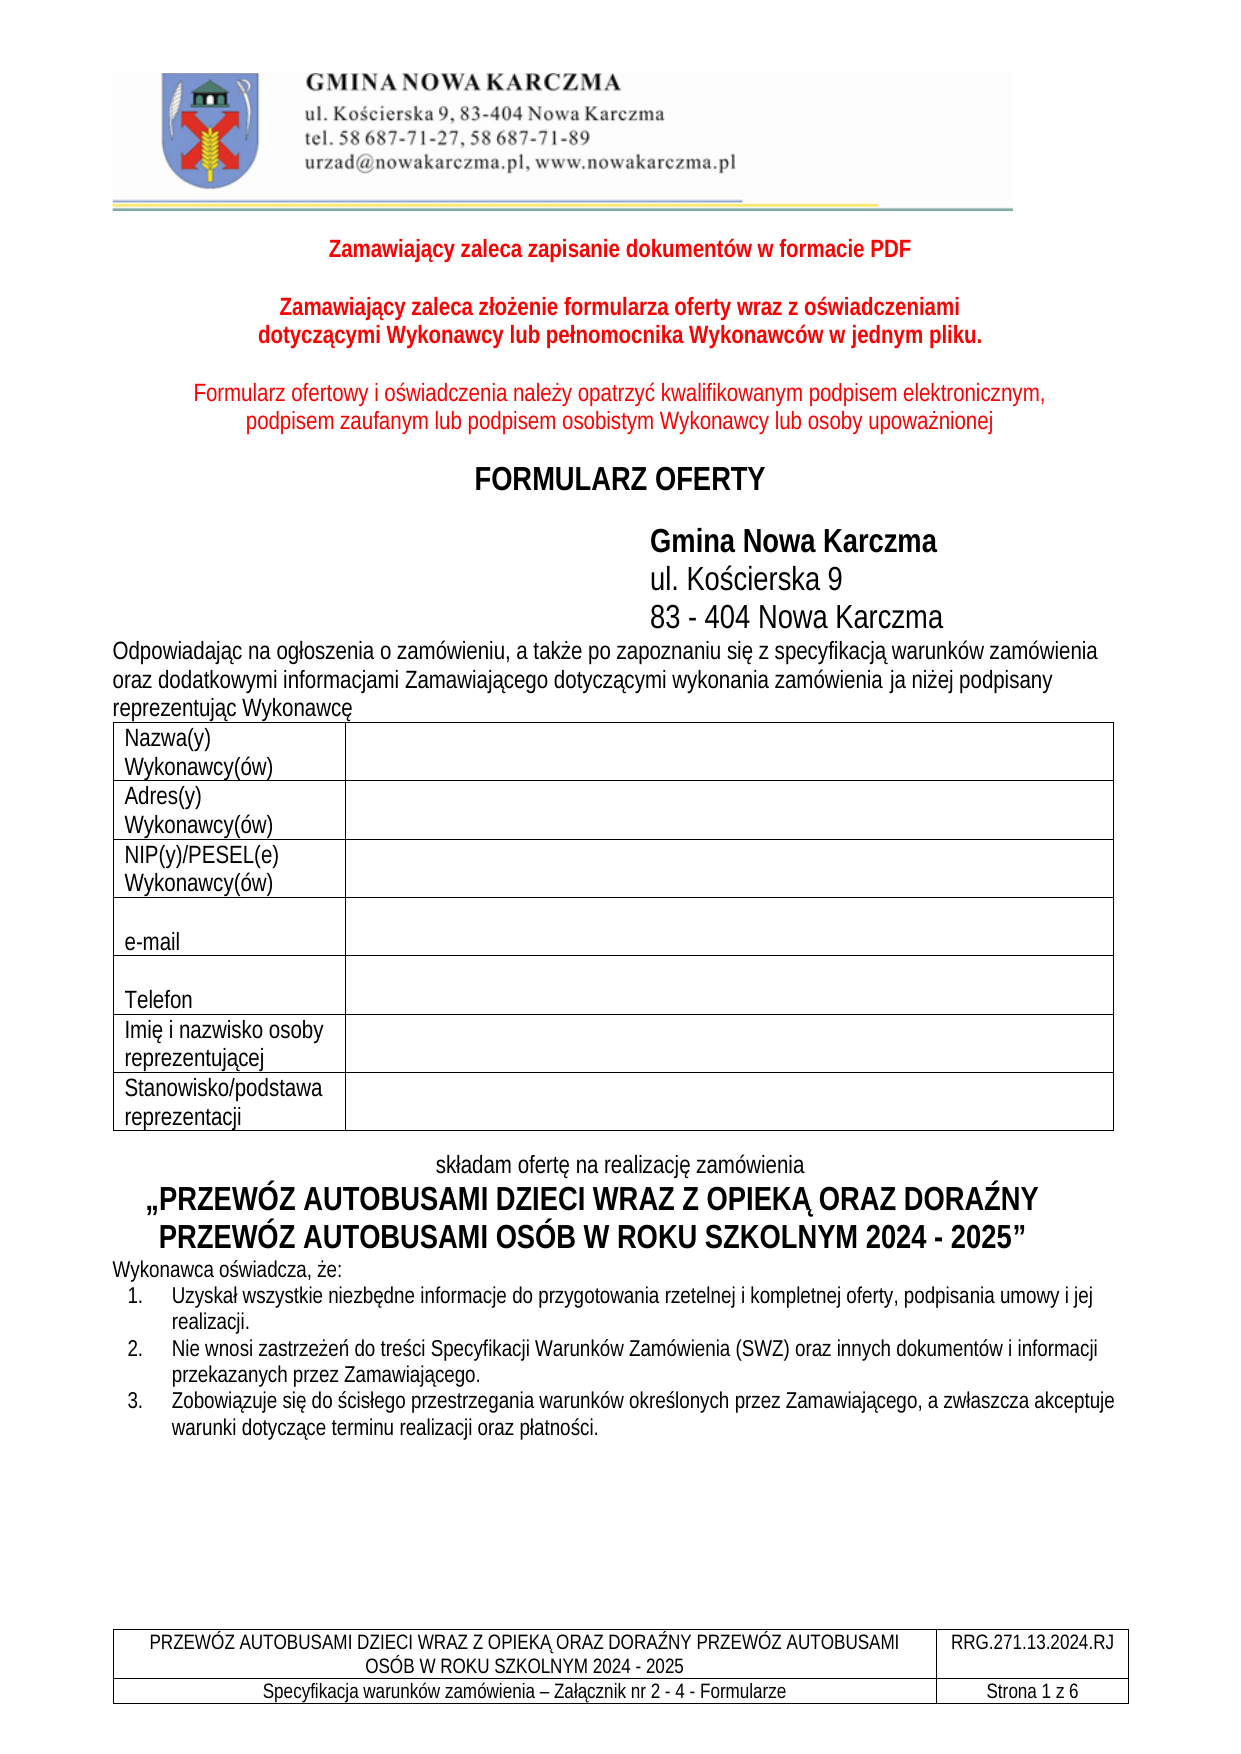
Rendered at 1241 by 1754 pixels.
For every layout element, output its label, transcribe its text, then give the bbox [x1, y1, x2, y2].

text Formularz ofertowy i oświadczenia należy opatrzyć kwalifikowanym podpisem elektronicznym, [112, 378, 1128, 406]
text Gmina Nowa Karczma [650, 521, 1128, 559]
list Uzyskał wszystkie niezbędne informacje do przygotowania rzetelnej i kompletnej oferty, podpisania umowy i jej realizacji. [127, 1282, 1128, 1334]
table_cell [346, 1073, 1113, 1130]
table_cell Adres(y) Wykonawcy(ów) [114, 781, 345, 838]
table_header [346, 723, 1113, 780]
table_cell Stanowisko/podstawa reprezentacji [114, 1073, 345, 1130]
text dotyczącymi Wykonawcy lub pełnomocnika Wykonawców w jednym pliku. [112, 320, 1128, 349]
text 83 - 404 Nowa Karczma [650, 598, 1128, 636]
table_cell [346, 956, 1113, 1013]
text „PRZEWÓZ AUTOBUSAMI DZIECI WRAZ Z OPIEKĄ ORAZ DORAŹNY PRZEWÓZ AUTOBUSAMI OSÓB W ROKU SZKOLNYM 2024 - 2025” [112, 1179, 1072, 1256]
text ul. Kościerska 9 [650, 559, 1128, 598]
list Zobowiązuje się do ścisłego przestrzegania warunków określonych przez Zamawiającego, a zwłaszcza akceptuje warunki dotyczące terminu realizacji oraz płatności. [127, 1387, 1128, 1440]
table_cell NIP(y)/PESEL(e) Wykonawcy(ów) [114, 840, 345, 897]
table_header Nazwa(y) Wykonawcy(ów) [114, 723, 345, 780]
text Zamawiający zaleca złożenie formularza oferty wraz z oświadczeniami [112, 292, 1128, 320]
text Zamawiający zaleca zapisanie dokumentów w formacie PDF [112, 234, 1128, 263]
table_cell [346, 898, 1113, 955]
picture [112, 73, 1013, 211]
table_cell Imię i nazwisko osoby reprezentującej [114, 1015, 345, 1072]
text składam ofertę na realizację zamówienia [112, 1150, 1128, 1179]
text podpisem zaufanym lub podpisem osobistym Wykonawcy lub osoby upoważnionej [112, 406, 1128, 435]
table_cell [346, 840, 1113, 897]
text Odpowiadając na ogłoszenia o zamówieniu, a także po zapoznaniu się z specyfikacją warunków zamówienia oraz dodatkowymi informacjami Zamawiającego dotyczącymi wykonania zamówienia ja niżej podpisany reprezentując Wykonawcę [112, 636, 1128, 722]
table_cell [346, 1015, 1113, 1072]
subtitle FORMULARZ OFERTY [112, 459, 1128, 497]
list Nie wnosi zastrzeżeń do treści Specyfikacji Warunków Zamówienia (SWZ) oraz innych dokumentów i informacji przekazanych przez Zamawiającego. [127, 1334, 1128, 1387]
table_cell Telefon [114, 956, 345, 1013]
table_cell e-mail [114, 898, 345, 955]
table_cell [346, 781, 1113, 838]
text Wykonawca oświadcza, że: [112, 1256, 1128, 1282]
